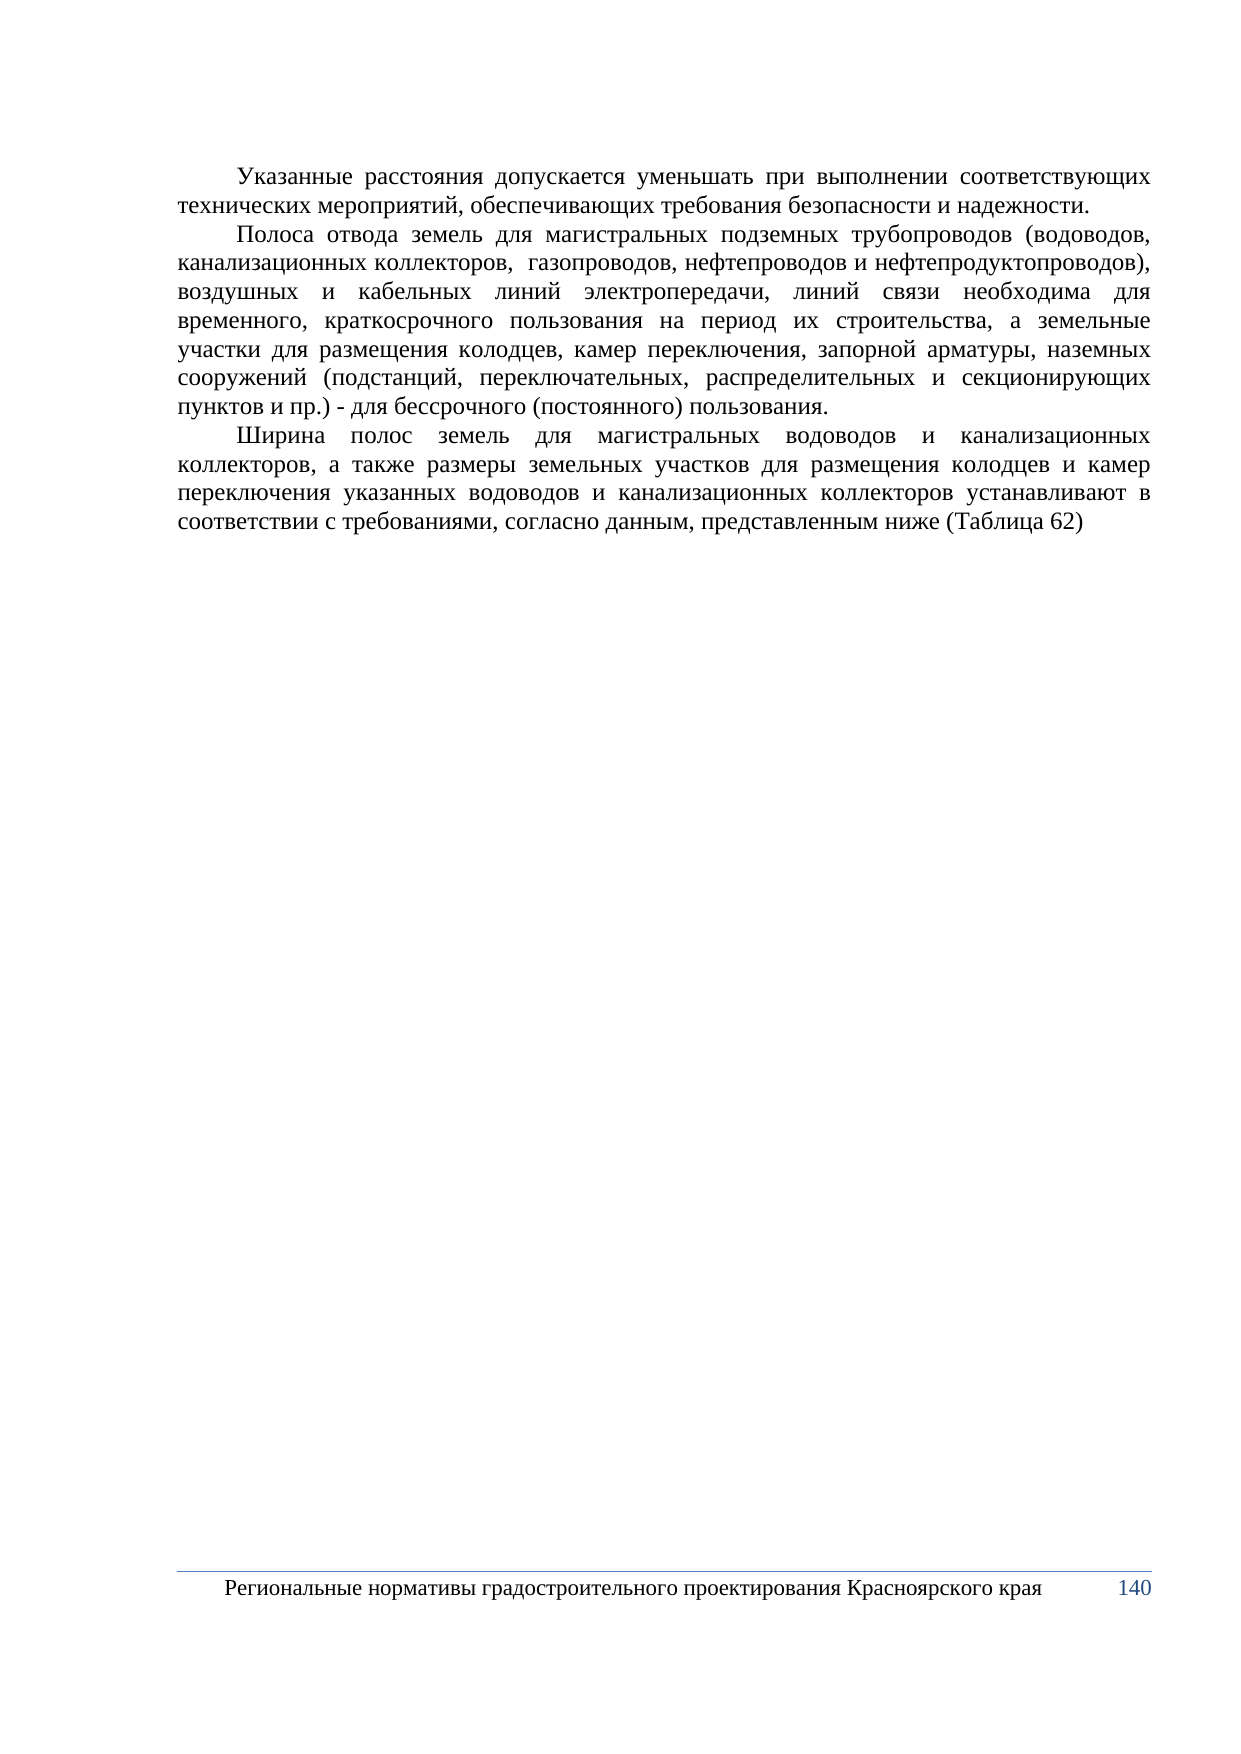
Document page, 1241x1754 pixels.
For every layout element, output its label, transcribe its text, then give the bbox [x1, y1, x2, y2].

text Полоса отвода земель для магистральных подземных трубопроводов (водоводов, канализационных коллекторов, газопроводов, нефтепроводов и нефтепродуктопроводов), воздушных и кабельных линий электропередачи, линий связи необходима для временного, краткосрочного пользования на период их строительства, а земельные участки для размещения колодцев, камер переключения, запорной арматуры, наземных сооружений (подстанций, переключательных, распределительных и секционирующих пунктов и пр.) - для бессрочного (постоянного) пользования. [177, 219, 1152, 420]
text Ширина полос земель для магистральных водоводов и канализационных коллекторов, а также размеры земельных участков для размещения колодцев и камер переключения указанных водоводов и канализационных коллекторов устанавливают в соответствии с требованиями, согласно данным, представленным ниже (Таблица 62) [177, 420, 1152, 535]
text Указанные расстояния допускается уменьшать при выполнении соответствующих технических мероприятий, обеспечивающих требования безопасности и надежности. [177, 161, 1152, 219]
